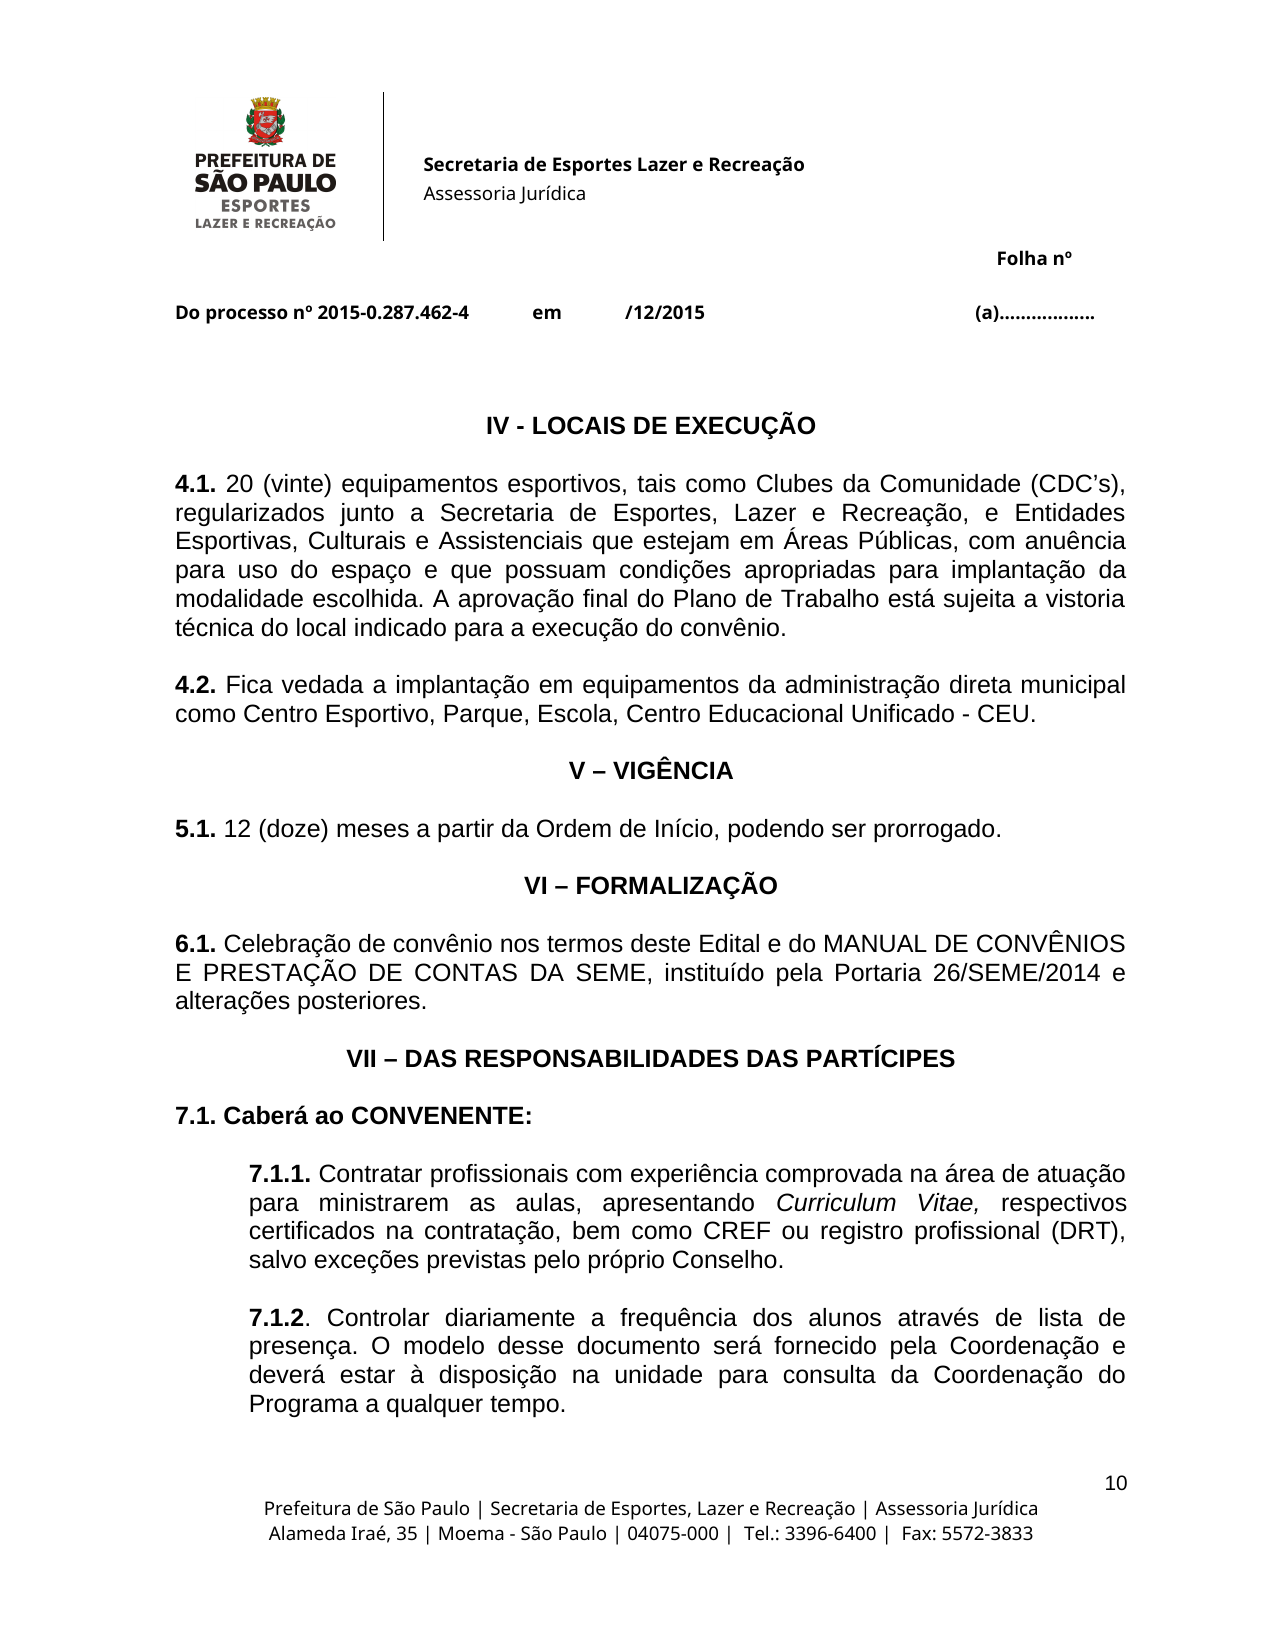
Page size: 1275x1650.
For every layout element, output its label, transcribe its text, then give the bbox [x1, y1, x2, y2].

text V – VIGÊNCIA [175, 756, 1127, 785]
text 4.1. 20 (vinte) equipamentos esportivos, tais como Clubes da Comunidade (CDC’s), regularizados junto a Secretaria de Esportes, Lazer e Recreação, e Entidades Esportivas, Culturais e Assistenciais que estejam em Áreas Públicas, com anuência para uso do espaço e que possuam condições apropriadas para implantação da modalidade escolhida. A aprovação final do Plano de Trabalho está sujeita a vistoria técnica do local indicado para a execução do convênio. [175, 469, 1127, 641]
text 7.1.2. Controlar diariamente a frequência dos alunos através de lista de presença. O modelo desse documento será fornecido pela Coordenação e deverá estar à disposição na unidade para consulta da Coordenação do Programa a qualquer tempo. [248, 1303, 1127, 1418]
text VI – FORMALIZAÇÃO [175, 871, 1127, 900]
text 5.1. 12 (doze) meses a partir da Ordem de Início, podendo ser prorrogado. [175, 814, 1127, 843]
text 7.1. Caberá ao CONVENENTE: [175, 1101, 1127, 1130]
text IV - LOCAIS DE EXECUÇÃO [175, 411, 1127, 440]
text 6.1. Celebração de convênio nos termos deste Edital e do MANUAL DE CONVÊNIOS E PRESTAÇÃO DE CONTAS DA SEME, instituído pela Portaria 26/SEME/2014 e alterações posteriores. [175, 929, 1127, 1015]
picture [195, 97, 336, 231]
text 7.1.1. Contratar profissionais com experiência comprovada na área de atuação para ministrarem as aulas, apresentando Curriculum Vitae, respectivos certificados na contratação, bem como CREF ou registro profissional (DRT), salvo exceções previstas pelo próprio Conselho. [248, 1159, 1127, 1274]
text 4.2. Fica vedada a implantação em equipamentos da administração direta municipal como Centro Esportivo, Parque, Escola, Centro Educacional Unificado - CEU. [175, 670, 1127, 728]
text VII – DAS RESPONSABILIDADES DAS PARTÍCIPES [175, 1044, 1127, 1073]
